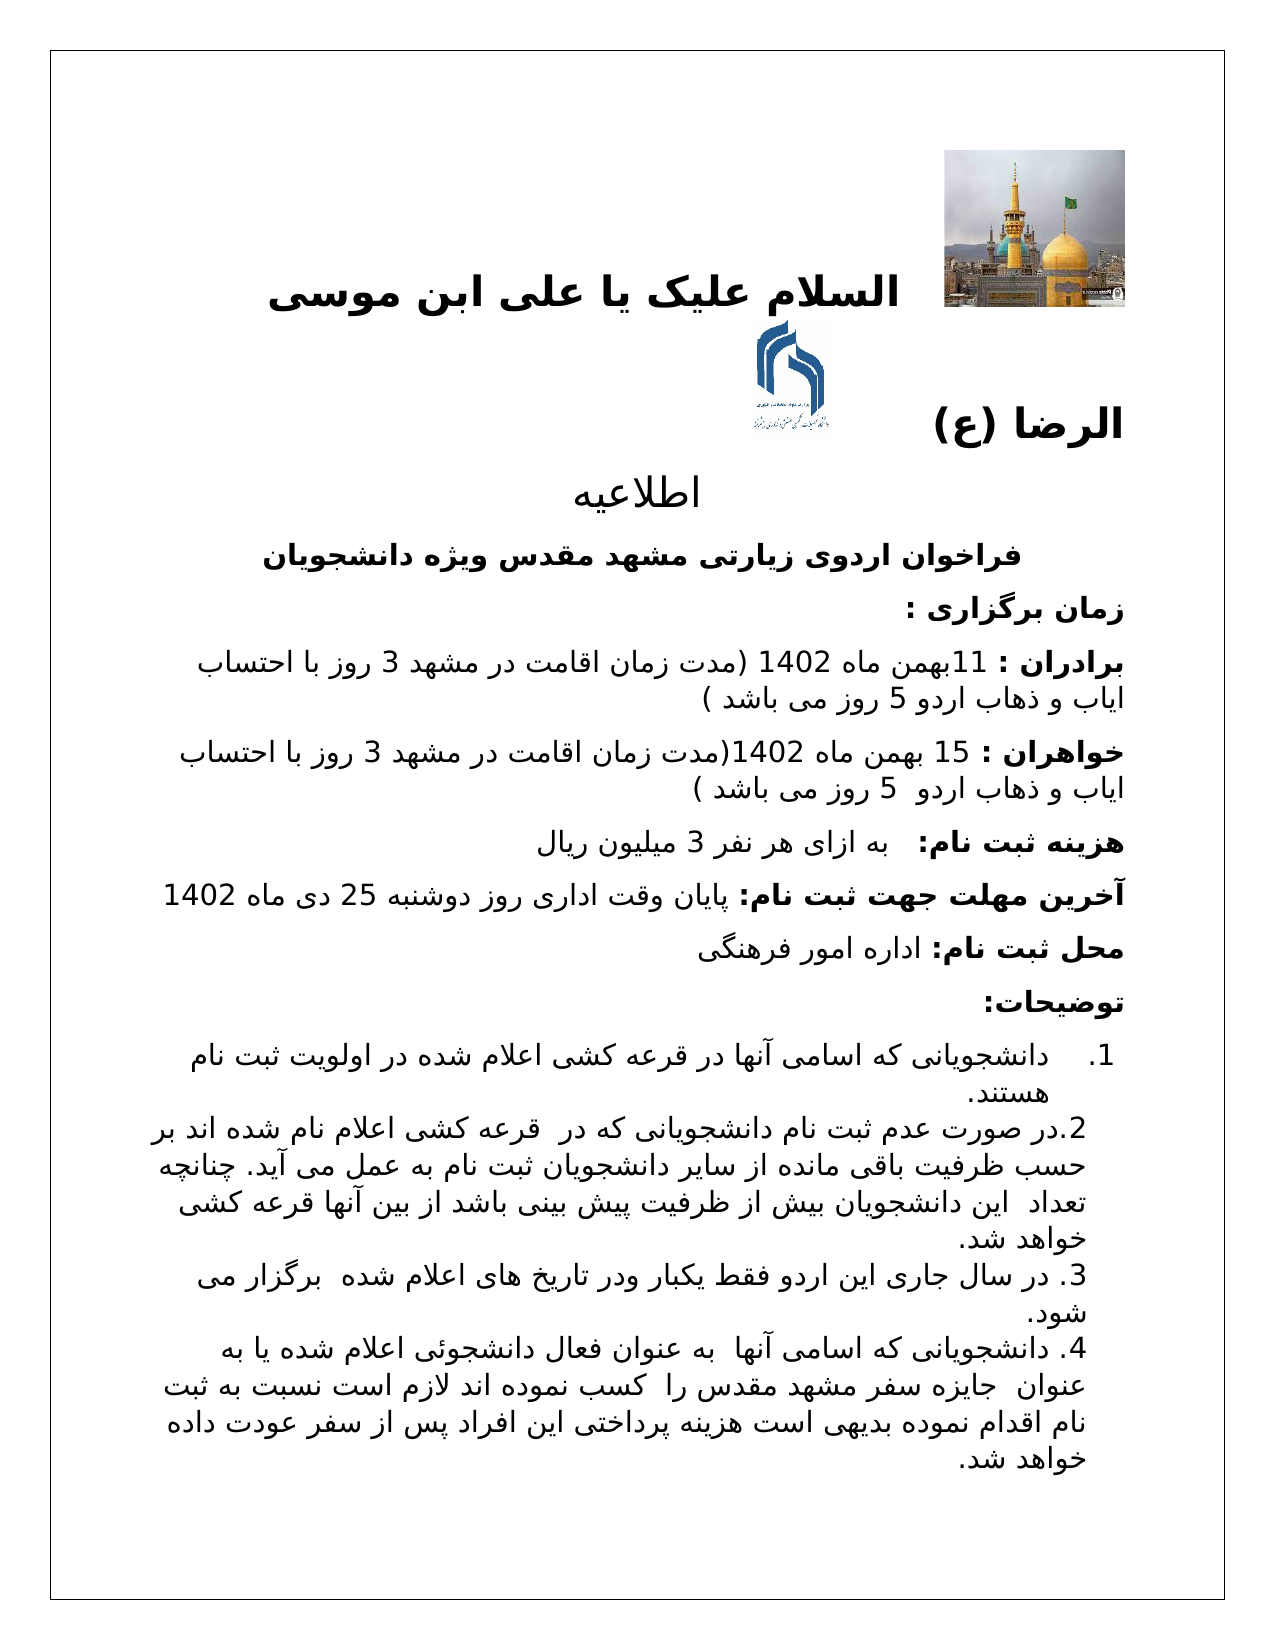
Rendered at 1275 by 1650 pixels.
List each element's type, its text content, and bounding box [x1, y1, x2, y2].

text زمان برگزاری : [150, 592, 1125, 626]
list 3. در سال جاری این اردو فقط یکبار ودر تاریخ های اعلام شده برگزار می شود. [150, 1258, 1087, 1329]
text برادران : 11بهمن ماه 1402 (مدت زمان اقامت در مشهد 3 روز با احتساب ایاب و ذهاب اردو 5 روز می باشد ) [150, 645, 1125, 716]
text هزینه ثبت نام: به ازای هر نفر 3 میلیون ریال [150, 825, 1125, 859]
picture [944, 150, 1125, 307]
list 2.در صورت عدم ثبت نام دانشجویانی که در قرعه کشی اعلام نام شده اند بر حسب ظرفیت باقی مانده از سایر دانشجویان ثبت نام به عمل می آید. چنانچه تعداد این دانشجویان بیش از ظرفیت پیش بینی باشد از بین آنها قرعه کشی خواهد شد. [150, 1112, 1087, 1256]
text السلام علیک یا علی ابن موسی الرضا (ع) [150, 150, 1125, 449]
list 4. دانشجویانی که اسامی آنها به عنوان فعال دانشجوئی اعلام شده یا به عنوان جایزه سفر مشهد مقدس را کسب نموده اند لازم است نسبت به ثبت نام اقدام نموده بدیهی است هزینه پرداختی این افراد پس از سفر عودت داده خواهد شد. [150, 1332, 1087, 1476]
text توضیحات: [150, 985, 1125, 1019]
picture [749, 320, 831, 439]
text آخرین مهلت جهت ثبت نام: پایان وقت اداری روز دوشنبه 25 دی ماه 1402 [150, 878, 1125, 912]
text اطلاعیه [150, 469, 1125, 518]
list دانشجویانی که اسامی آنها در قرعه کشی اعلام شده در اولویت ثبت نام هستند. [150, 1038, 1087, 1109]
text محل ثبت نام: اداره امور فرهنگی [150, 932, 1125, 966]
text فراخوان اردوی زیارتی مشهد مقدس ویژه دانشجویان [150, 538, 1125, 572]
text خواهران : 15 بهمن ماه 1402(مدت زمان اقامت در مشهد 3 روز با احتساب ایاب و ذهاب اردو 5 روز می باشد ) [150, 735, 1125, 806]
